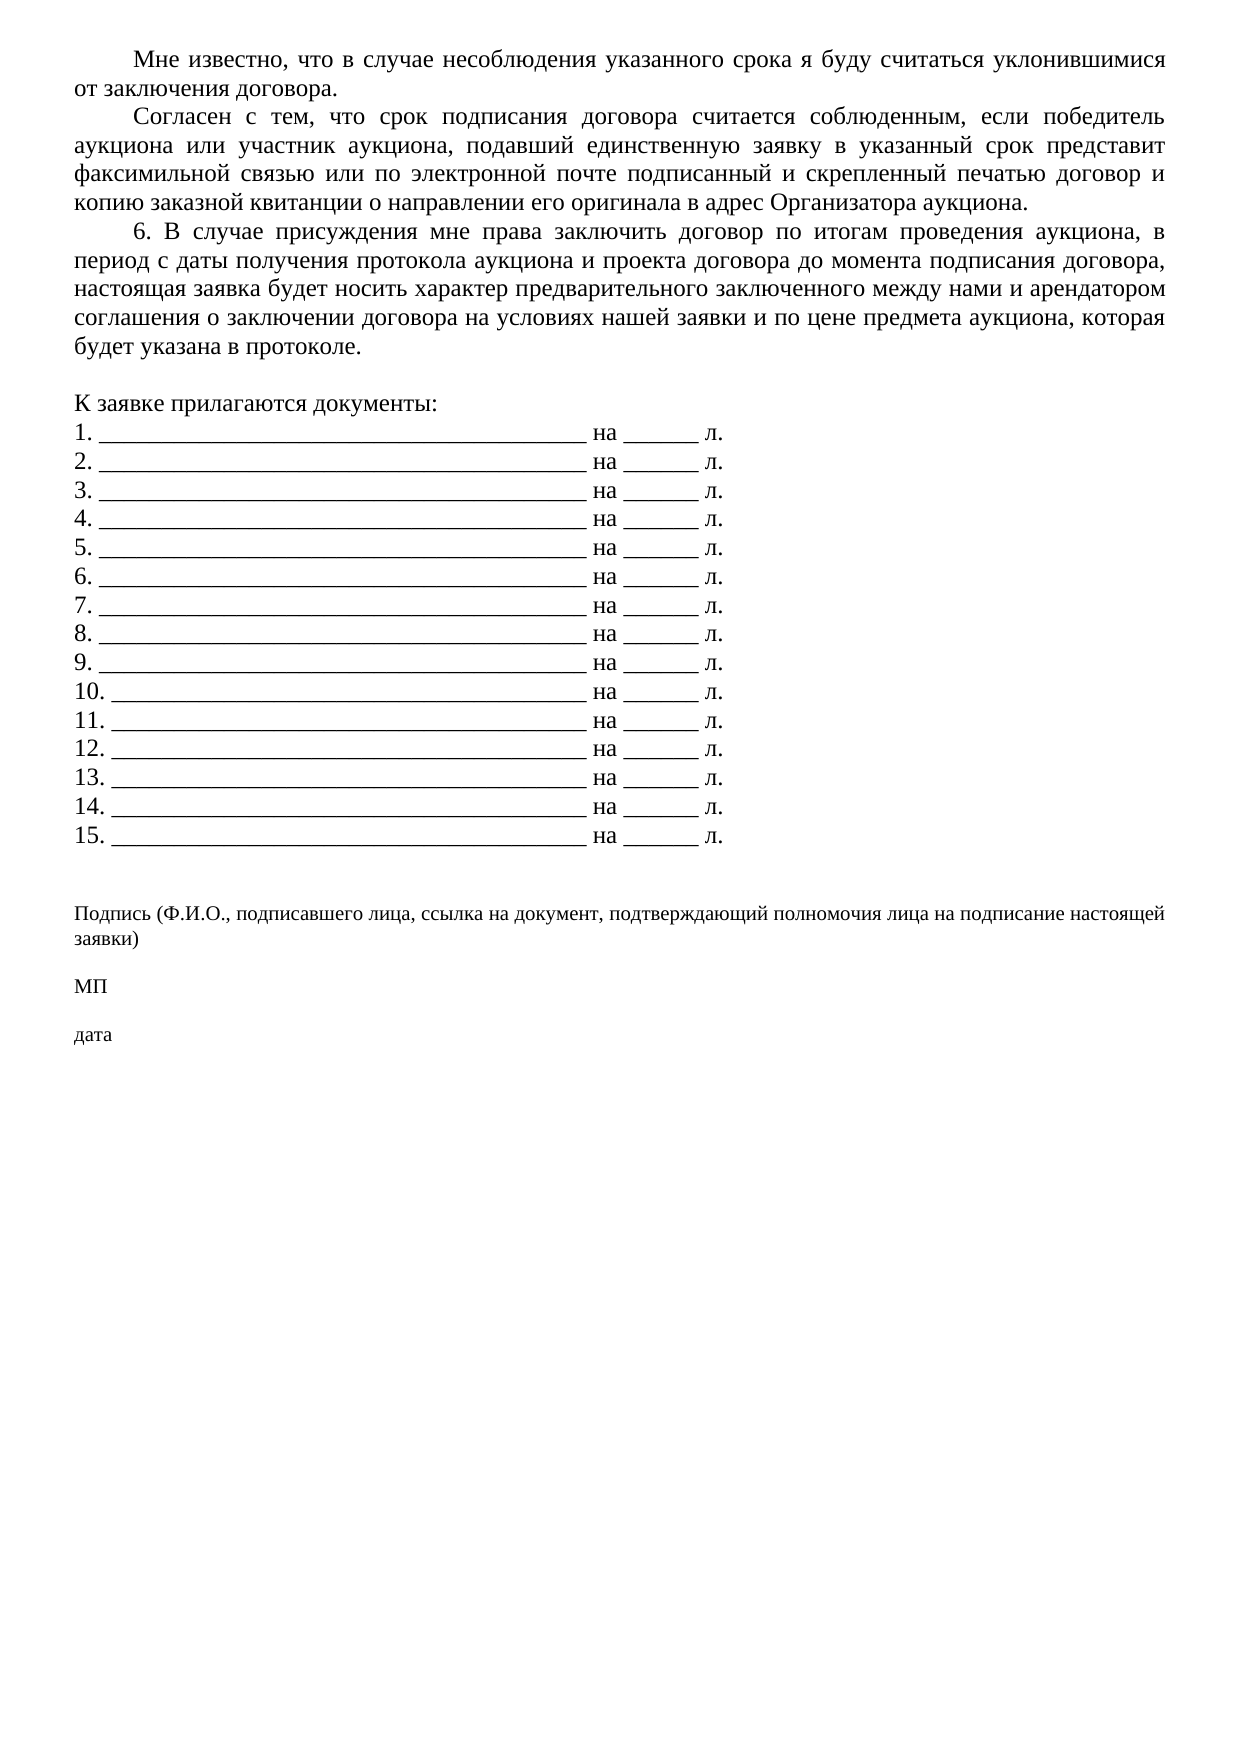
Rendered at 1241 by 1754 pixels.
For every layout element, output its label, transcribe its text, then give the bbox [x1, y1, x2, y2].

text 4. _______________________________________ на ______ л. [74, 503, 1167, 532]
text 5. _______________________________________ на ______ л. [74, 532, 1167, 561]
text 13. ______________________________________ на ______ л. [74, 762, 1167, 791]
text 3. _______________________________________ на ______ л. [74, 475, 1167, 503]
text 7. _______________________________________ на ______ л. [74, 590, 1167, 618]
text 12. ______________________________________ на ______ л. [74, 733, 1167, 762]
text 2. _______________________________________ на ______ л. [74, 446, 1167, 475]
text Согласен с тем, что срок подписания договора считается соблюденным, если победитель аукциона или участник аукциона, подавший единственную заявку в указанный срок представит факсимильной связью или по электронной почте подписанный и скрепленный печатью договор и копию заказной квитанции о направлении его оригинала в адрес Организатора аукциона. [74, 102, 1167, 216]
text 10. ______________________________________ на ______ л. [74, 676, 1167, 705]
text 8. _______________________________________ на ______ л. [74, 618, 1167, 647]
text 9. _______________________________________ на ______ л. [74, 647, 1167, 676]
text 14. ______________________________________ на ______ л. [74, 791, 1167, 820]
text 6. В случае присуждения мне права заключить договор по итогам проведения аукциона, в период с даты получения протокола аукциона и проекта договора до момента подписания договора, настоящая заявка будет носить характер предварительного заключенного между нами и арендатором соглашения о заключении договора на условиях нашей заявки и по цене предмета аукциона, которая будет указана в протоколе. [74, 216, 1167, 360]
text дата [74, 1022, 1167, 1046]
text 15. ______________________________________ на ______ л. [74, 820, 1167, 848]
text 6. _______________________________________ на ______ л. [74, 561, 1167, 590]
text Мне известно, что в случае несоблюдения указанного срока я буду считаться уклонившимися от заключения договора. [74, 44, 1167, 102]
text К заявке прилагаются документы: [74, 388, 1167, 417]
text Подпись (Ф.И.О., подписавшего лица, ссылка на документ, подтверждающий полномочия лица на подписание настоящей заявки) [74, 901, 1167, 949]
text 1. _______________________________________ на ______ л. [74, 417, 1167, 446]
text МП [74, 973, 1167, 998]
text 11. ______________________________________ на ______ л. [74, 705, 1167, 733]
